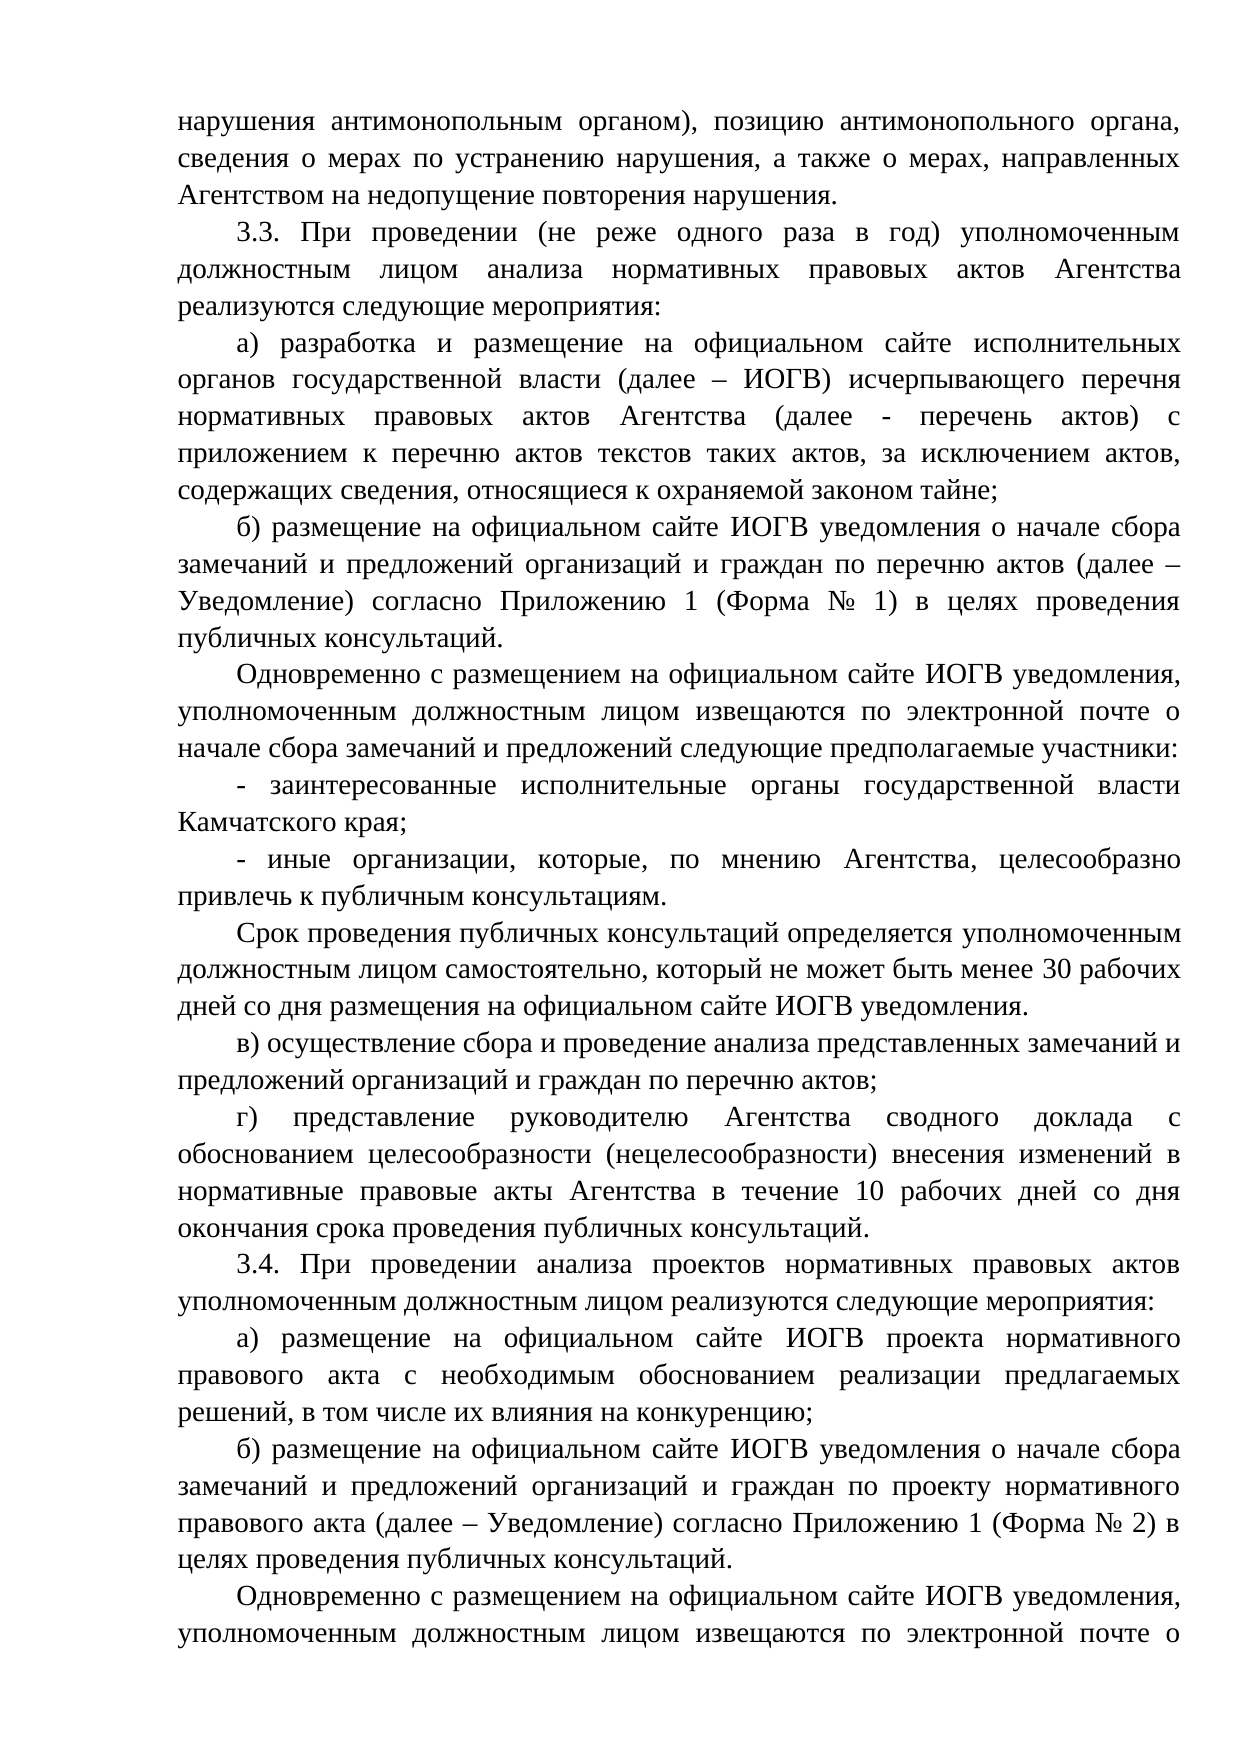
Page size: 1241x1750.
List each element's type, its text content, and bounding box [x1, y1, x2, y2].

text - иные организации, которые, по мнению Агентства, целесообразно привлечь к публичным консультациям. [177, 841, 1181, 911]
text б) размещение на официальном сайте ИОГВ уведомления о начале сбора замечаний и предложений организаций и граждан по перечню актов (далее – Уведомление) согласно Приложению 1 (Форма № 1) в целях проведения публичных консультаций. [177, 509, 1181, 653]
text а) разработка и размещение на официальном сайте исполнительных органов государственной власти (далее – ИОГВ) исчерпывающего перечня нормативных правовых актов Агентства (далее - перечень актов) с приложением к перечню актов текстов таких актов, за исключением актов, содержащих сведения, относящиеся к охраняемой законом тайне; [177, 325, 1181, 506]
text б) размещение на официальном сайте ИОГВ уведомления о начале сбора замечаний и предложений организаций и граждан по проекту нормативного правового акта (далее – Уведомление) согласно Приложению 1 (Форма № 2) в целях проведения публичных консультаций. [177, 1431, 1181, 1575]
text в) осуществление сбора и проведение анализа представленных замечаний и предложений организаций и граждан по перечню актов; [177, 1025, 1181, 1096]
text а) размещение на официальном сайте ИОГВ проекта нормативного правового акта с необходимым обоснованием реализации предлагаемых решений, в том числе их влияния на конкуренцию; [177, 1320, 1181, 1428]
text Срок проведения публичных консультаций определяется уполномоченным должностным лицом самостоятельно, который не может быть менее 30 рабочих дней со дня размещения на официальном сайте ИОГВ уведомления. [177, 915, 1181, 1022]
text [177, 1578, 1181, 1649]
text 3.3. При проведении (не реже одного раза в год) уполномоченным должностным лицом анализа нормативных правовых актов Агентства реализуются следующие мероприятия: [177, 214, 1181, 321]
text - заинтересованные исполнительные органы государственной власти Камчатского края; [177, 767, 1181, 838]
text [177, 103, 1181, 211]
text 3.4. При проведении анализа проектов нормативных правовых актов уполномоченным должностным лицом реализуются следующие мероприятия: [177, 1247, 1181, 1317]
text г) представление руководителю Агентства сводного доклада с обоснованием целесообразности (нецелесообразности) внесения изменений в нормативные правовые акты Агентства в течение 10 рабочих дней со дня окончания срока проведения публичных консультаций. [177, 1099, 1181, 1243]
